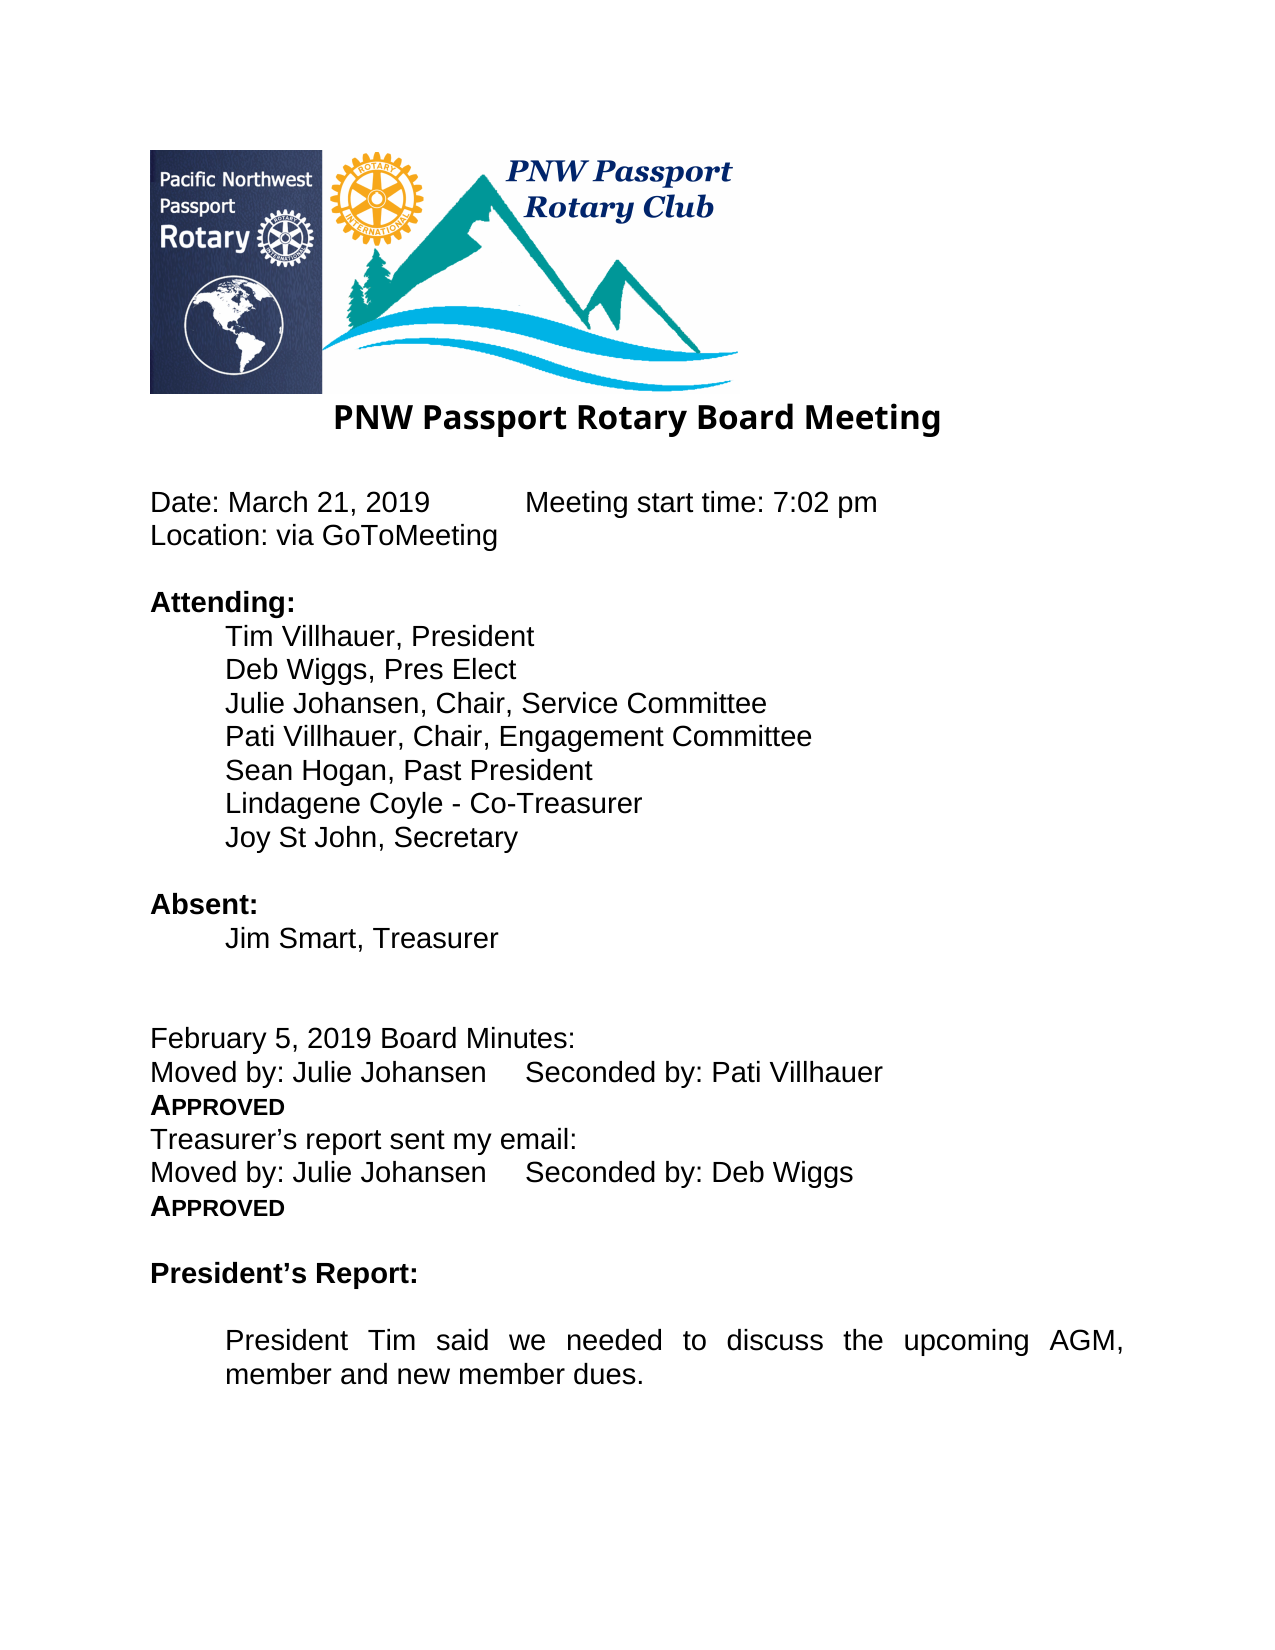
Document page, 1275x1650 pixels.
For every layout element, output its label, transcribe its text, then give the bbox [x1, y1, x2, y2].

text President’s Report: [150, 1256, 1125, 1289]
text Date: March 21, 2019 Meeting start time: 7:02 pm [150, 484, 1125, 518]
text Absent: [150, 887, 1125, 921]
text Julie Johansen, Chair, Service Committee [150, 686, 1125, 719]
picture [150, 150, 740, 394]
text Sean Hogan, Past President [150, 753, 1125, 786]
text Attending: [150, 585, 1125, 619]
text Joy St John, Secretary [150, 820, 1125, 853]
text Jim Smart, Treasurer [150, 921, 1125, 954]
text Tim Villhauer, President [150, 619, 1125, 652]
text PNW Passport Rotary Board Meeting [150, 394, 1125, 439]
text Approved [150, 1088, 1125, 1122]
text Approved [150, 1189, 1125, 1222]
text Treasurer’s report sent my email: [150, 1122, 1125, 1155]
text Location: via GoToMeeting [150, 518, 1125, 552]
text President Tim said we needed to discuss the upcoming AGM, member and new member dues. [225, 1323, 1125, 1390]
text Lindagene Coyle - Co-Treasurer [150, 786, 1125, 820]
text Moved by: Julie Johansen Seconded by: Deb Wiggs [150, 1155, 1125, 1189]
text Moved by: Julie Johansen Seconded by: Pati Villhauer [150, 1055, 1125, 1088]
text Pati Villhauer, Chair, Engagement Committee [150, 719, 1125, 753]
text February 5, 2019 Board Minutes: [150, 1021, 1125, 1055]
text Deb Wiggs, Pres Elect [225, 652, 1125, 686]
